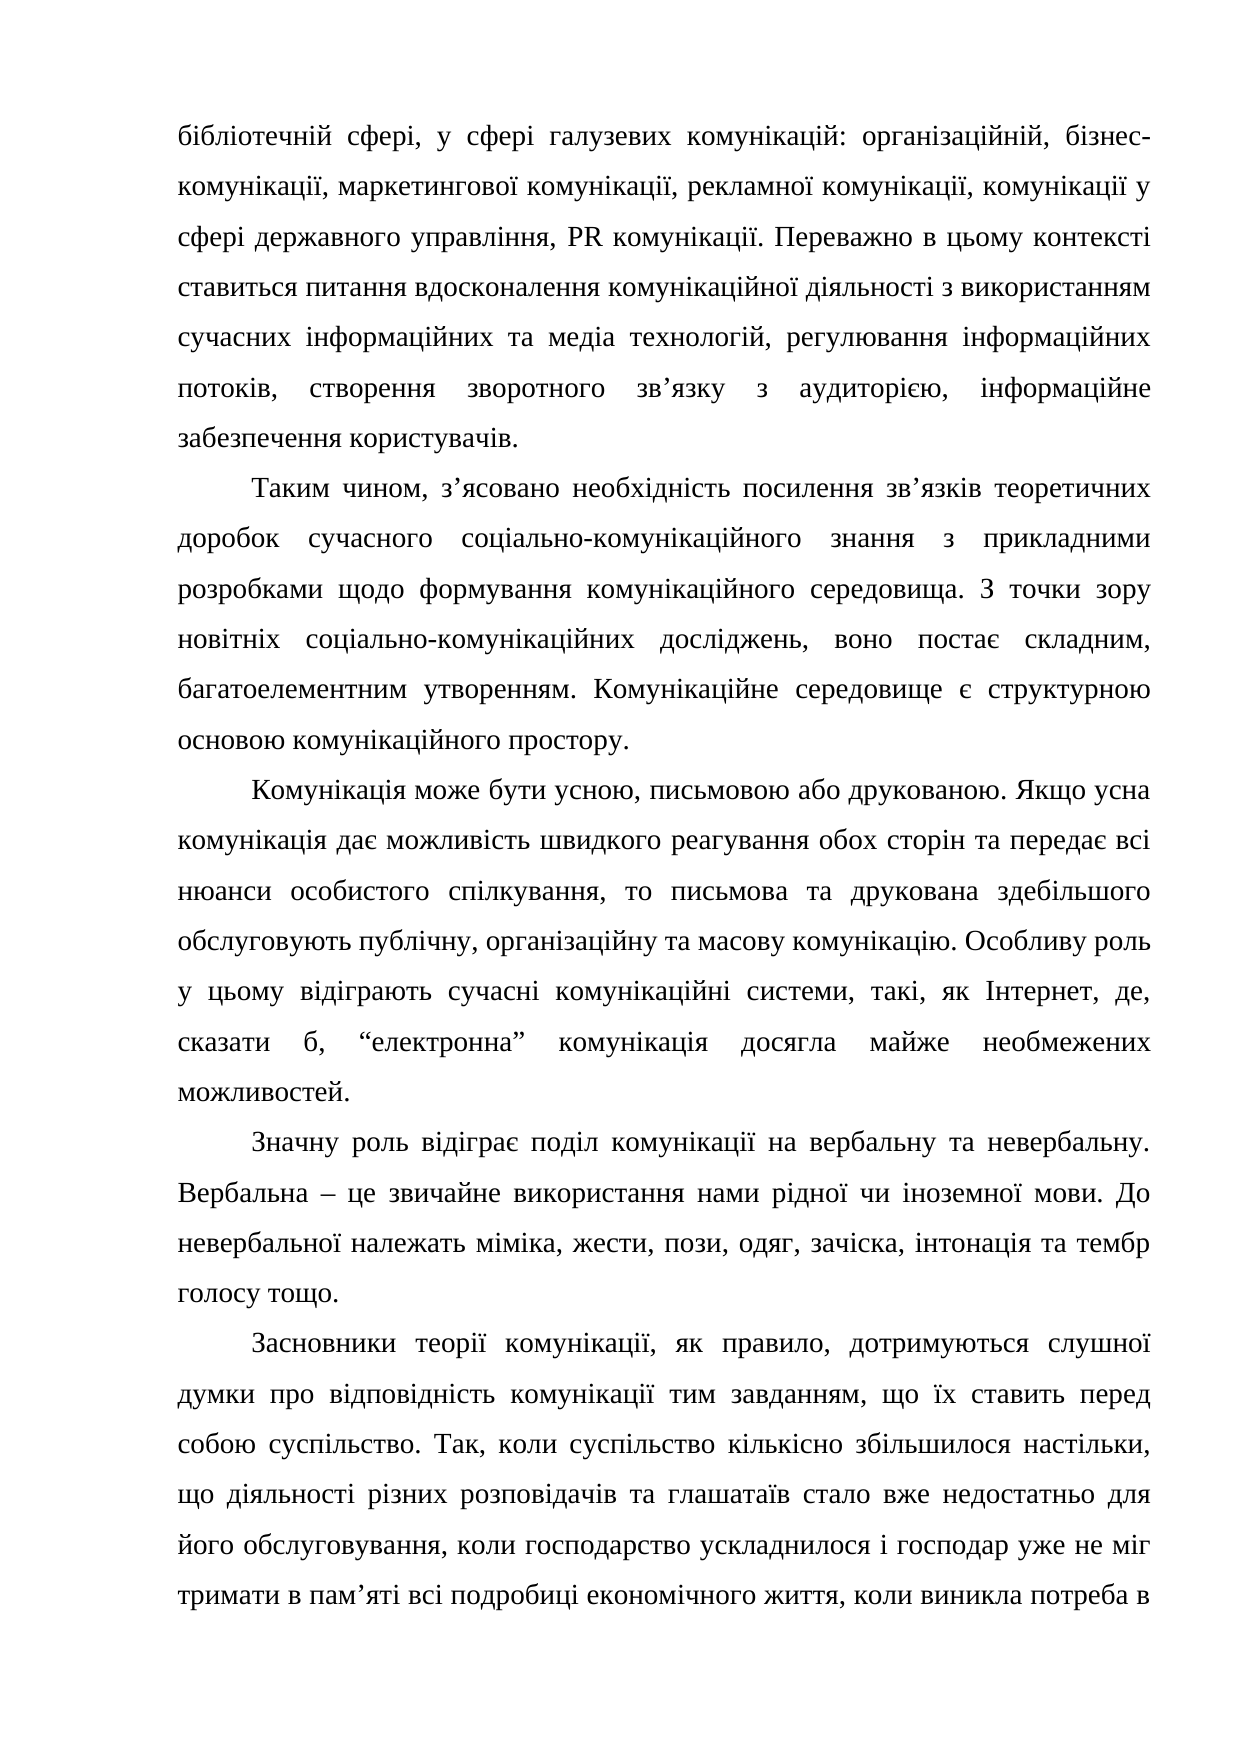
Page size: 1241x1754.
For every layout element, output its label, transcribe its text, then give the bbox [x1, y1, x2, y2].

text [177, 118, 1152, 453]
text Значну роль відіграє поділ комунікації на вербальну та невербальну. Вербальна – це звичайне використання нами рідної чи іноземної мови. До невербальної належать міміка, жести, пози, одяг, зачіска, інтонація та тембр голосу тощо. [177, 1124, 1152, 1309]
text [177, 1326, 1152, 1611]
text Таким чином, з’ясовано необхідність посилення зв’язків теоретичних доробок сучасного соціально-комунікаційного знання з прикладними розробками щодо формування комунікаційного середовища. З точки зору новітніх соціально-комунікаційних досліджень, воно постає складним, багатоелементним утворенням. Комунікаційне середовище є структурною основою комунікаційного простору. [177, 470, 1152, 755]
text Комунікація може бути усною, письмовою або друкованою. Якщо усна комунікація дає можливість швидкого реагування обох сторін та передає всі нюанси особистого спілкування, то письмова та друкована здебільшого обслуговують публічну, організаційну та масову комунікацію. Особливу роль у цьому відіграють сучасні комунікаційні системи, такі, як Інтернет, де, сказати б, “електронна” комунікація досягла майже необмежених можливостей. [177, 772, 1152, 1108]
